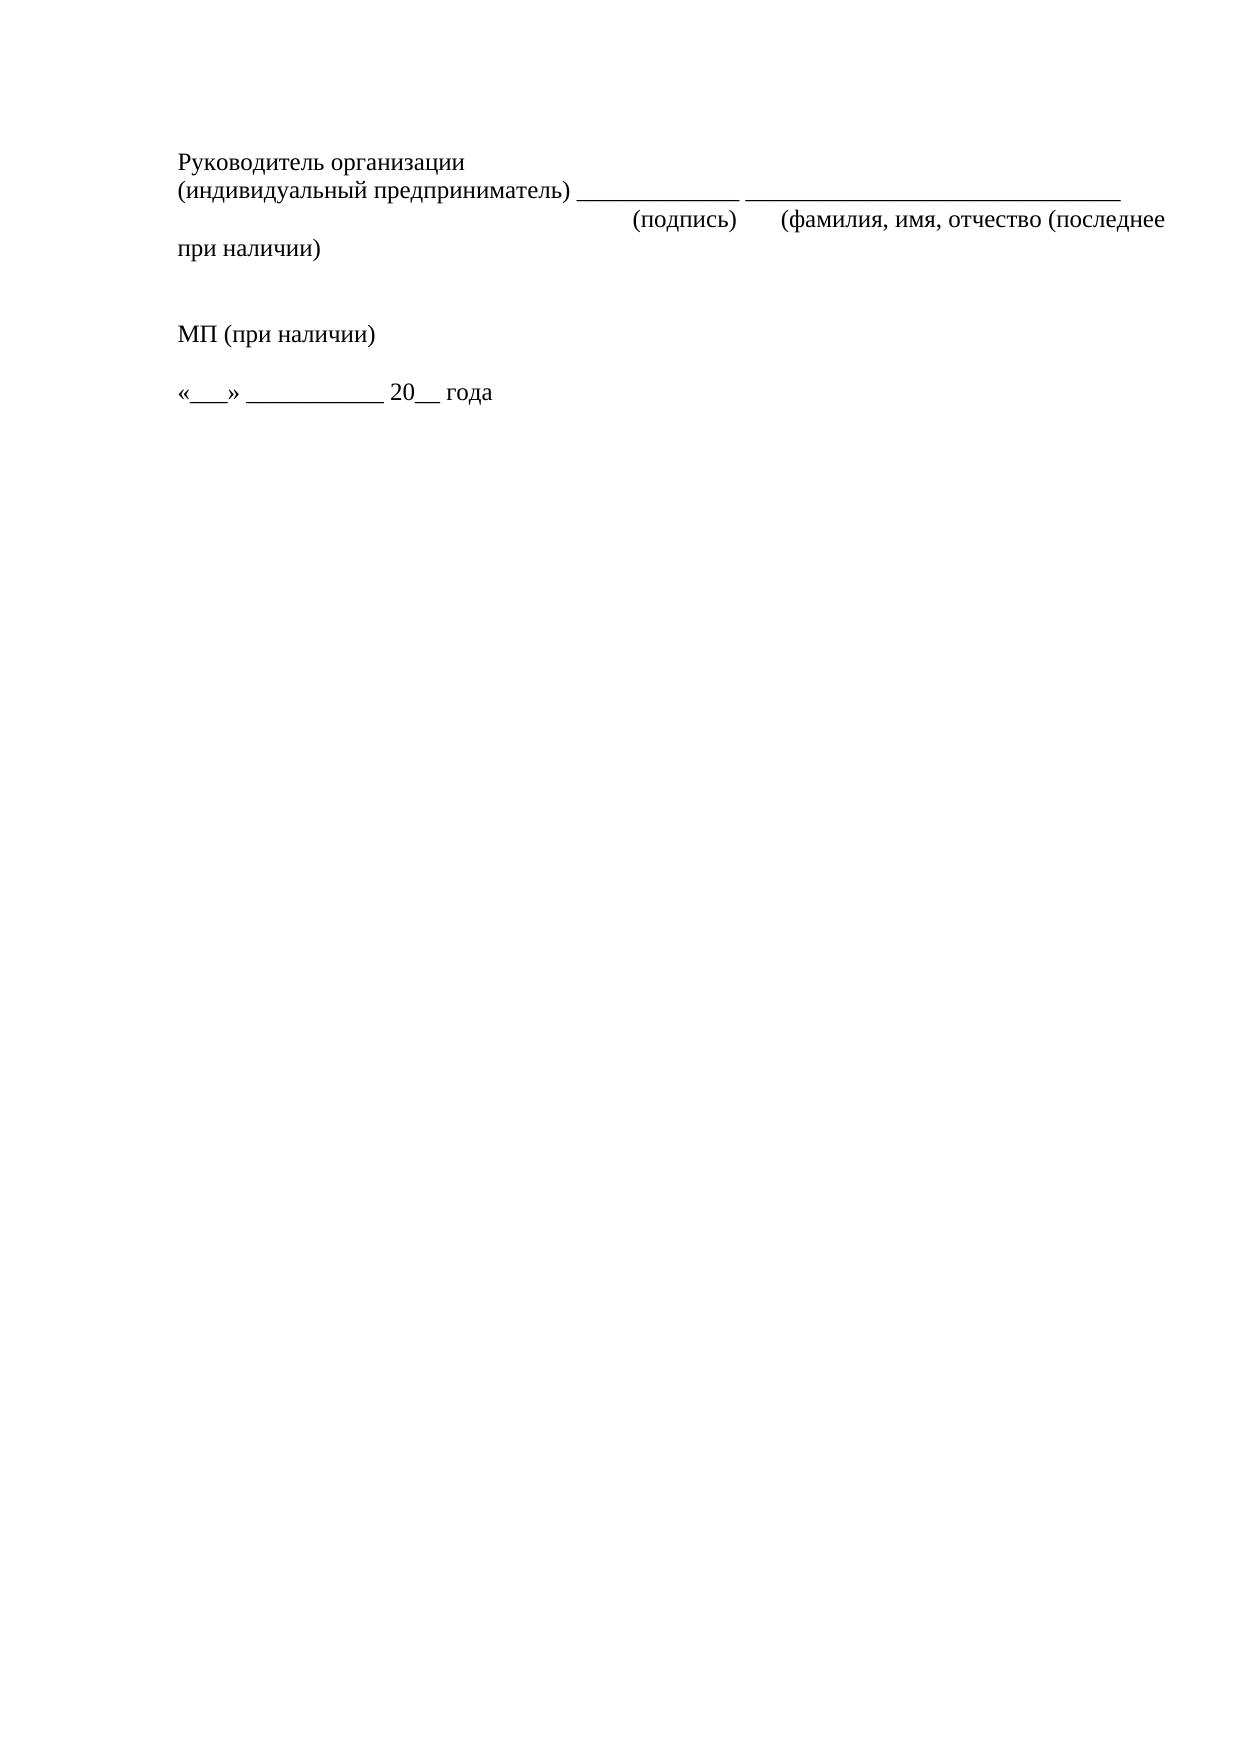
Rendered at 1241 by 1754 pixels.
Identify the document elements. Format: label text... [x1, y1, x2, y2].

text МП (при наличии) [177, 319, 1181, 348]
text (подпись) (фамилия, имя, отчество (последнее при наличии) [177, 204, 1181, 262]
text Руководитель организации [177, 147, 1181, 176]
text (индивидуальный предприниматель) _____________ ______________________________ [177, 176, 1181, 204]
text «___» ___________ 20__ года [177, 377, 1181, 406]
